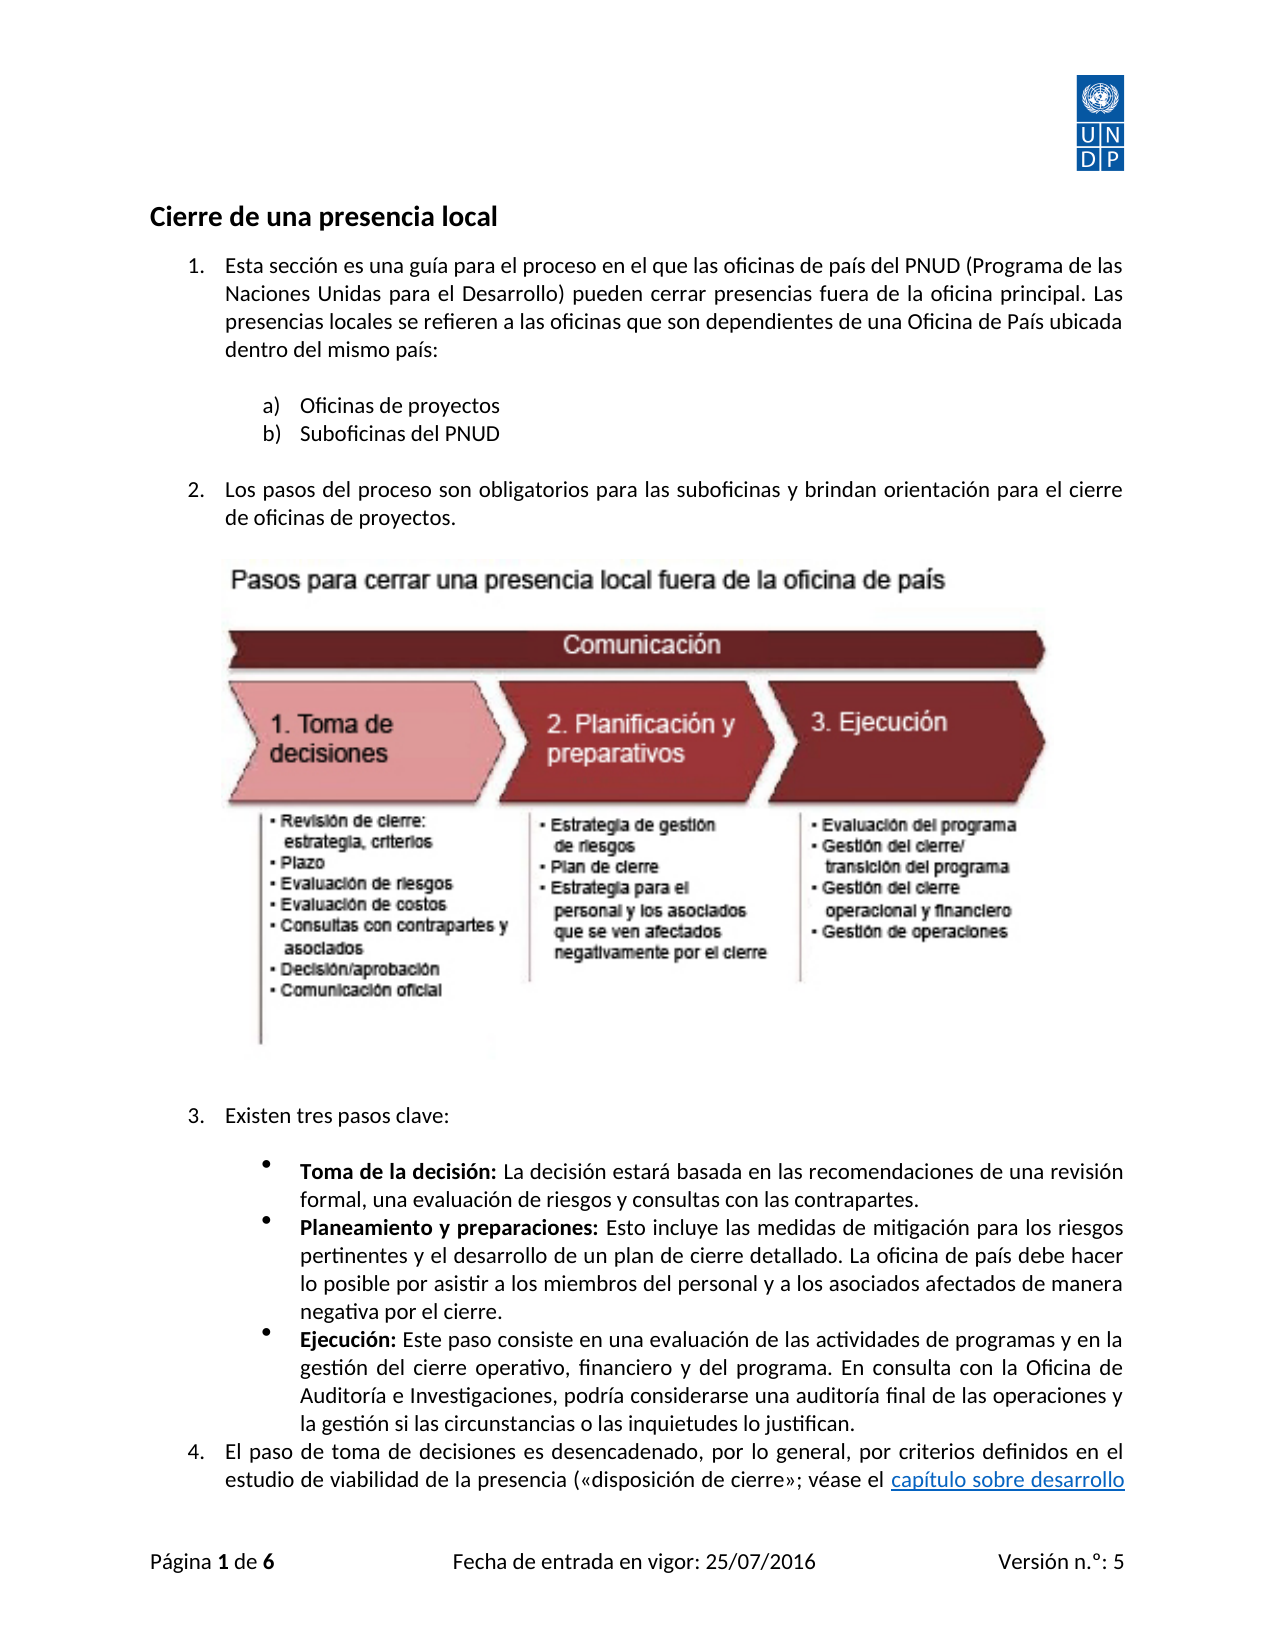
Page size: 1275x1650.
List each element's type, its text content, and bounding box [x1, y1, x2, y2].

picture [1075, 75, 1125, 171]
list Planeamiento y preparaciones: Esto incluye las medidas de mitigación para los riesgos pertinentes y el desarrollo de un plan de cierre detallado. La oficina de país debe hacer lo posible por asistir a los miembros del personal y a los asociados afectados de manera negativa por el cierre. [262, 1213, 1125, 1325]
list Oficinas de proyectos [262, 391, 1125, 419]
list Ejecución: Este paso consiste en una evaluación de las actividades de programas y en la gestión del cierre operativo, financiero y del programa. En consulta con la Oficina de Auditoría e Investigaciones, podría considerarse una auditoría final de las operaciones y la gestión si las circunstancias o las inquietudes lo justifican. [262, 1325, 1125, 1437]
list Esta sección es una guía para el proceso en el que las oficinas de país del PNUD (Programa de las Naciones Unidas para el Desarrollo) pueden cerrar presencias fuera de la oficina principal. Las presencias locales se refieren a las oficinas que son dependientes de una Oficina de País ubicada dentro del mismo país: [187, 251, 1125, 363]
list Suboficinas del PNUD [262, 419, 1125, 447]
list Toma de la decisión: La decisión estará basada en las recomendaciones de una revisión formal, una evaluación de riesgos y consultas con las contrapartes. [262, 1157, 1125, 1213]
picture [221, 559, 1054, 1072]
text Cierre de una presencia local [150, 198, 1125, 234]
list Existen tres pasos clave: [187, 1101, 1125, 1129]
list Los pasos del proceso son obligatorios para las suboficinas y brindan orientación para el cierre de oficinas de proyectos. [187, 475, 1125, 531]
